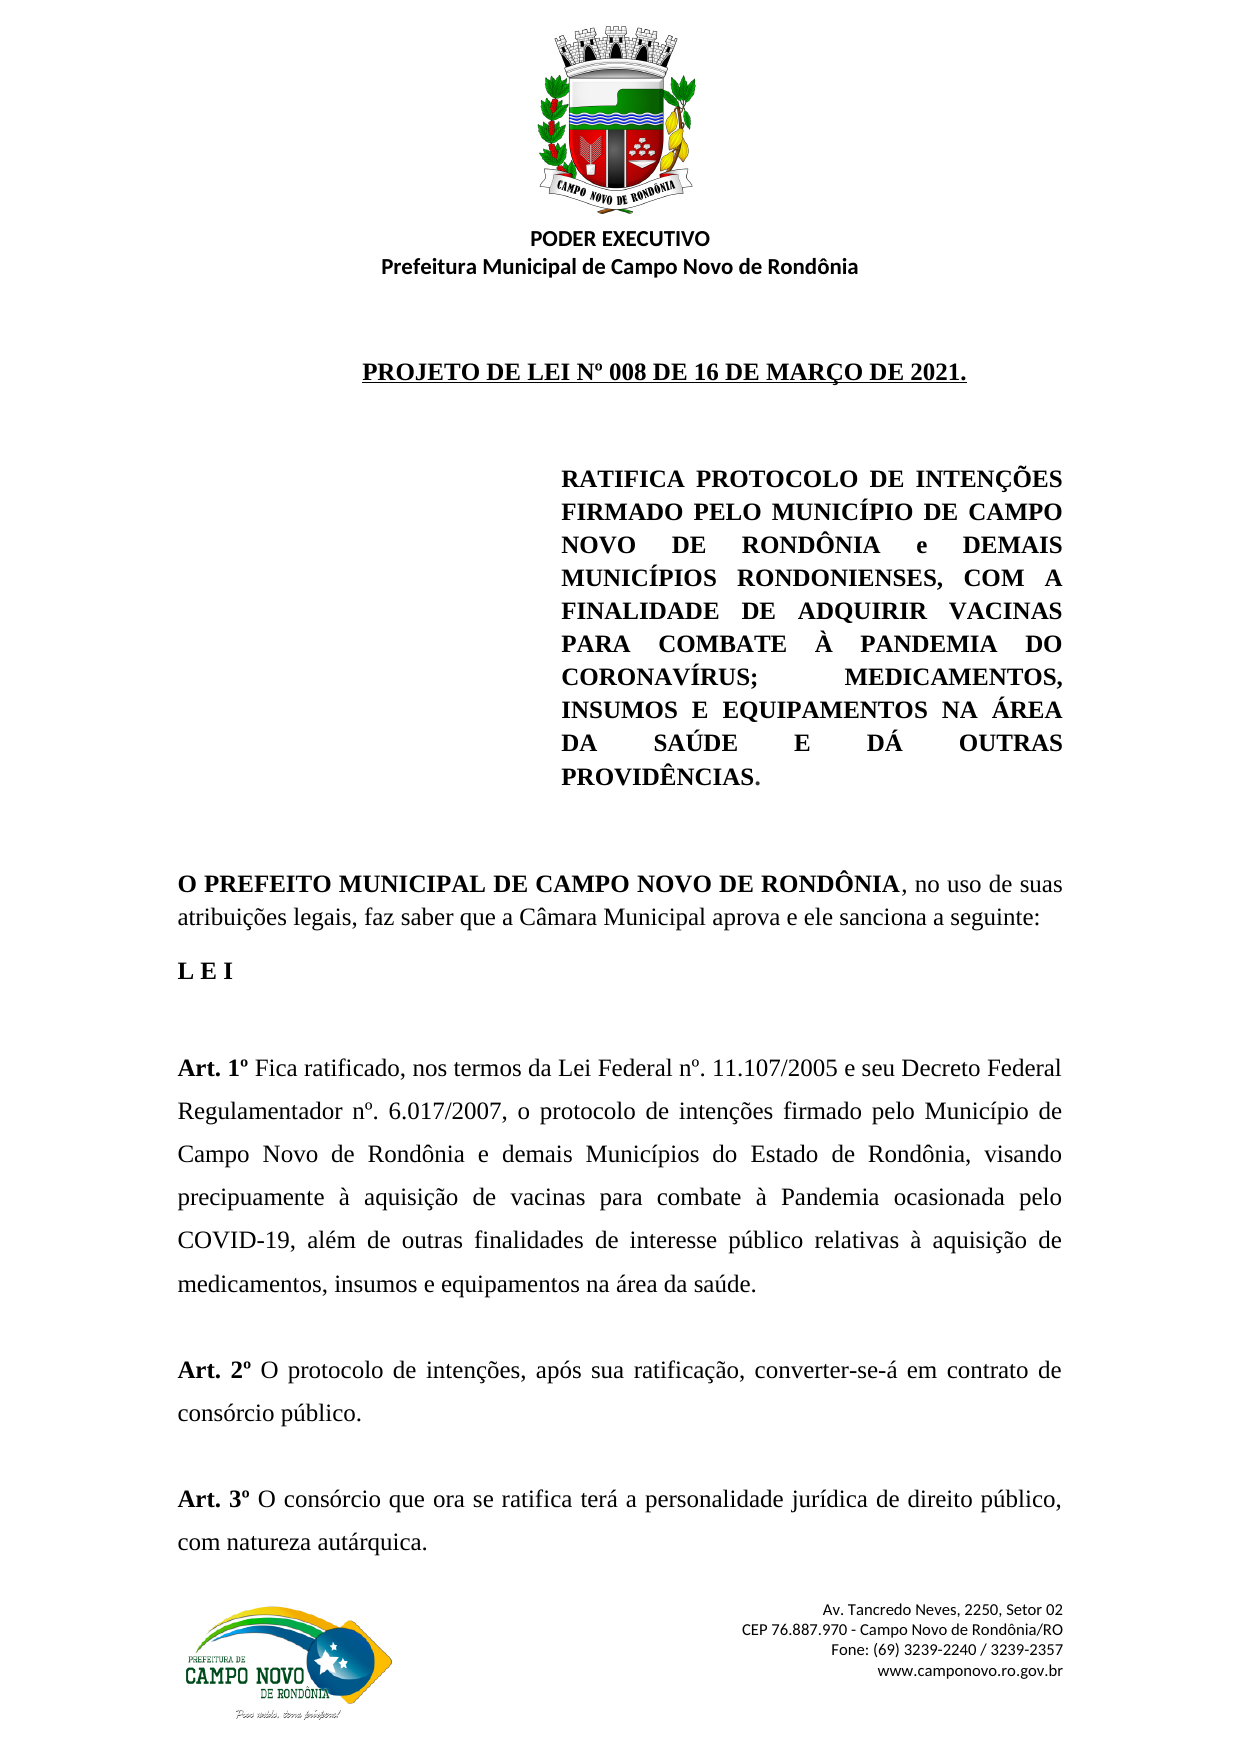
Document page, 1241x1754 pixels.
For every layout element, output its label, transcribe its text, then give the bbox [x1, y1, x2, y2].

picture [178, 1600, 399, 1726]
text Art. 1º Fica ratificado, nos termos da Lei Federal nº. 11.107/2005 e seu Decreto Federal Regulamentador nº. 6.017/2007, o protocolo de intenções firmado pelo Município de Campo Novo de Rondônia e demais Municípios do Estado de Rondônia, visando precipuamente à aquisição de vacinas para combate à Pandemia ocasionada pelo COVID-19, além de outras finalidades de interesse público relativas à aquisição de medicamentos, insumos e equipamentos na área da saúde. [177, 1010, 1063, 1297]
picture [532, 16, 701, 224]
text RATIFICA PROTOCOLO DE INTENÇÕES FIRMADO PELO MUNICÍPIO DE CAMPO NOVO DE RONDÔNIA e DEMAIS MUNICÍPIOS RONDONIENSES, COM A FINALIDADE DE ADQUIRIR VACINAS PARA COMBATE À PANDEMIA DO CORONAVÍRUS; MEDICAMENTOS, INSUMOS E EQUIPAMENTOS NA ÁREA DA SAÚDE E DÁ OUTRAS PROVIDÊNCIAS. [561, 464, 1063, 790]
text PROJETO DE LEI Nº 008 DE 16 DE MARÇO DE 2021. [177, 357, 1063, 385]
text Art. 2º O protocolo de intenções, após sua ratificação, converter-se-á em contrato de consórcio público. [177, 1355, 1063, 1427]
text L E I [177, 956, 1063, 985]
text Art. 3º O consórcio que ora se ratifica terá a personalidade jurídica de direito público, com natureza autárquica. [177, 1484, 1063, 1556]
text O PREFEITO MUNICIPAL DE CAMPO NOVO DE RONDÔNIA, no uso de suas atribuições legais, faz saber que a Câmara Municipal aprova e ele sanciona a seguinte: [177, 869, 1063, 931]
